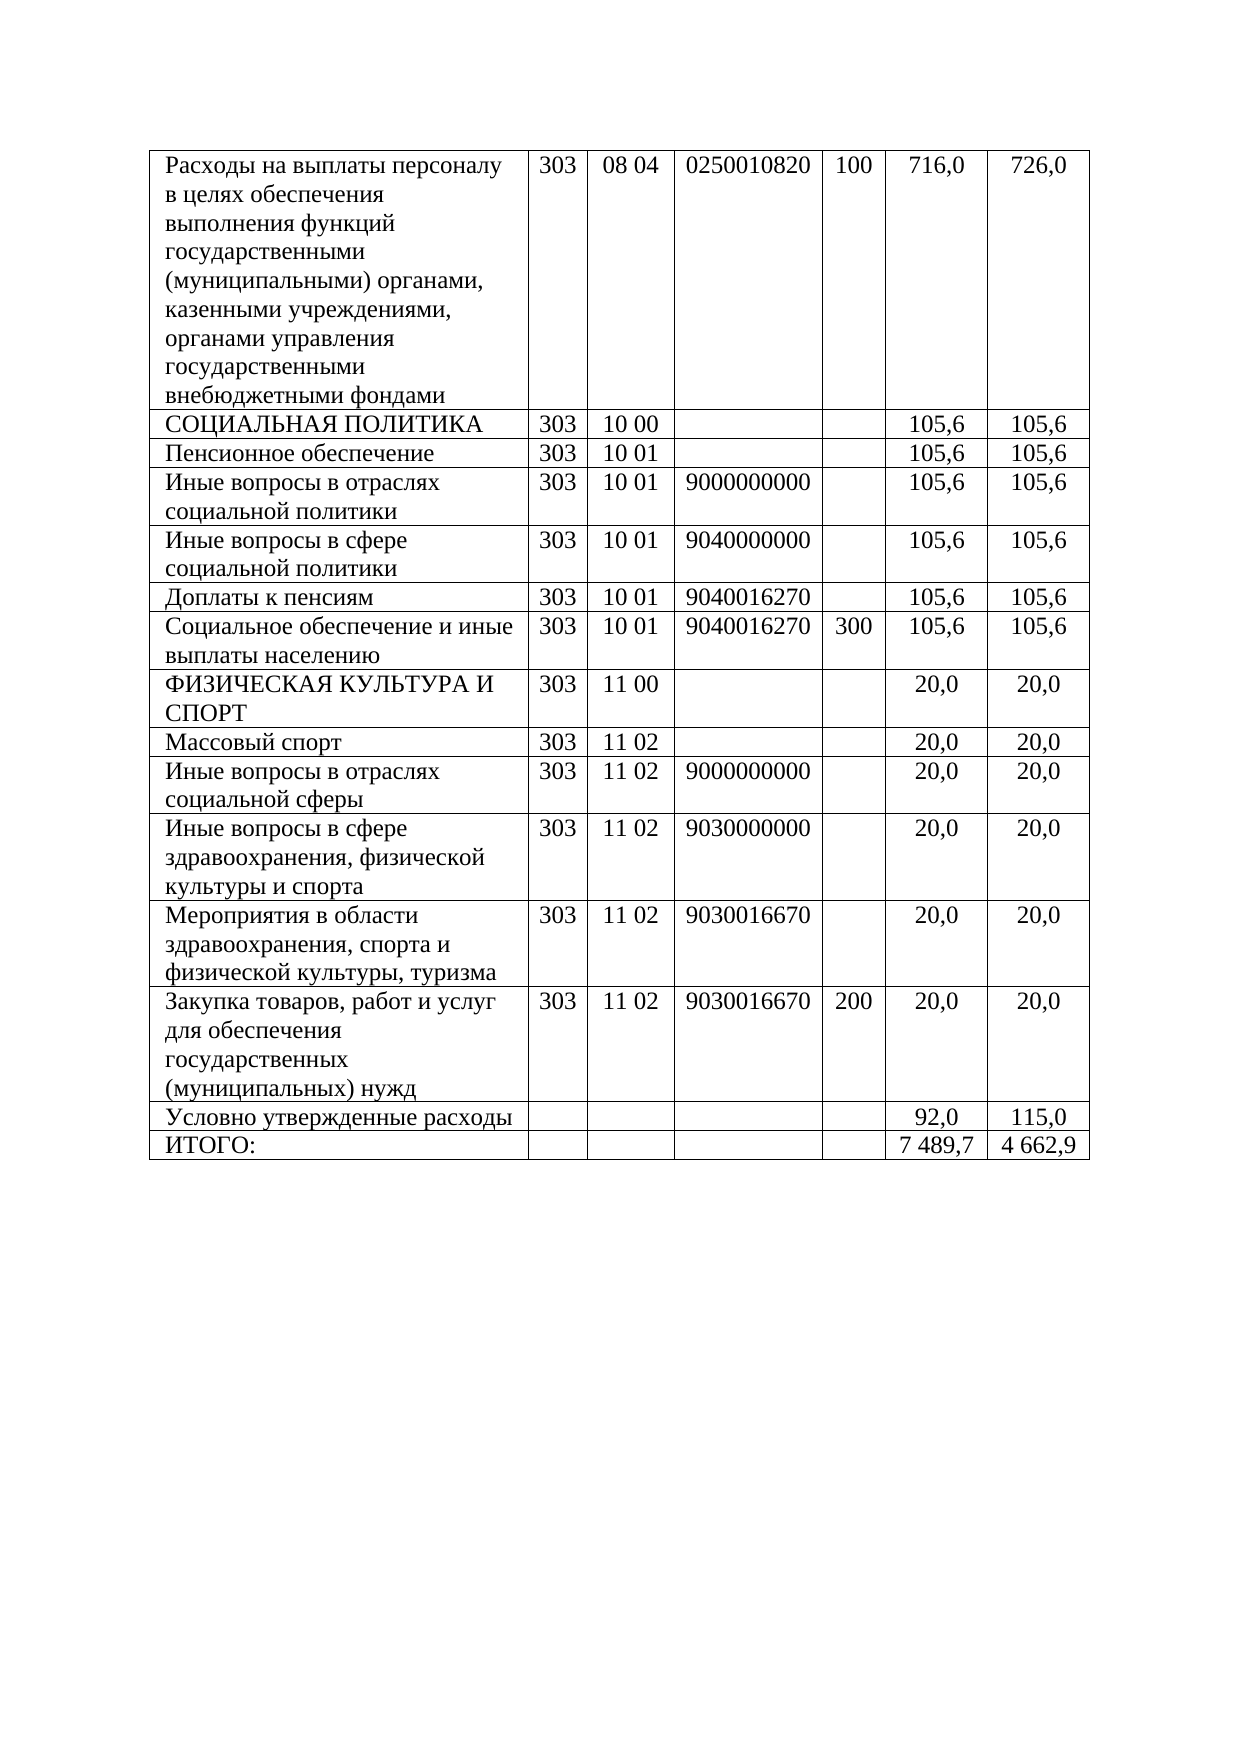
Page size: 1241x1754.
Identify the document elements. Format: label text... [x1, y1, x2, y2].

table_cell [675, 1131, 822, 1159]
table_cell 105,6 [886, 410, 987, 438]
table_cell 9030016670 [675, 987, 822, 1101]
table_cell 11 02 [588, 814, 674, 900]
table_cell Пенсионное обеспечение [150, 439, 528, 467]
table_cell ФИЗИЧЕСКАЯ КУЛЬТУРА И СПОРТ [150, 670, 528, 727]
table_cell 0250010820 [675, 151, 822, 409]
table_cell [588, 1102, 674, 1130]
table_cell 303 [529, 757, 587, 813]
table_cell 9030016670 [675, 901, 822, 986]
table_cell 105,6 [988, 526, 1089, 582]
table_cell 20,0 [988, 670, 1089, 727]
table_cell 105,6 [886, 583, 987, 611]
table_cell 20,0 [988, 814, 1089, 900]
table_cell 105,6 [988, 612, 1089, 669]
table_cell [823, 1102, 885, 1130]
table_cell 105,6 [988, 439, 1089, 467]
table_cell 9000000000 [675, 468, 822, 524]
table_cell [823, 583, 885, 611]
table_cell 20,0 [886, 728, 987, 756]
table_cell 11 02 [588, 987, 674, 1101]
table_cell Иные вопросы в отраслях социальной политики [150, 468, 528, 524]
table_cell Расходы на выплаты персоналу в целях обеспечения выполнения функций государственными (муниципальными) органами, казенными учреждениями, органами управления государственными внебюджетными фондами [150, 151, 528, 409]
table_cell 105,6 [988, 583, 1089, 611]
table_cell СОЦИАЛЬНАЯ ПОЛИТИКА [150, 410, 528, 438]
table_cell 7 489,7 [886, 1131, 987, 1159]
table_cell Иные вопросы в отраслях социальной сферы [150, 757, 528, 813]
table_cell 20,0 [886, 901, 987, 986]
table_cell [823, 814, 885, 900]
table_cell 303 [529, 439, 587, 467]
table_cell 11 02 [588, 757, 674, 813]
table_cell 20,0 [988, 728, 1089, 756]
table_cell Закупка товаров, работ и услуг для обеспечения государственных (муниципальных) нужд [150, 987, 528, 1101]
table_cell [675, 728, 822, 756]
table_cell [823, 670, 885, 727]
table_cell 9030000000 [675, 814, 822, 900]
table_cell 10 01 [588, 468, 674, 524]
table_cell 08 04 [588, 151, 674, 409]
table_cell 9000000000 [675, 757, 822, 813]
table_cell 303 [529, 468, 587, 524]
table_cell Условно утвержденные расходы [150, 1102, 528, 1130]
table_cell 4 662,9 [988, 1131, 1089, 1159]
table_cell 9040016270 [675, 583, 822, 611]
table_cell 11 02 [588, 728, 674, 756]
table_cell 92,0 [886, 1102, 987, 1130]
table_cell Массовый спорт [150, 728, 528, 756]
table_cell [675, 439, 822, 467]
table_cell 11 00 [588, 670, 674, 727]
table_cell Социальное обеспечение и иные выплаты населению [150, 612, 528, 669]
table_cell 20,0 [886, 987, 987, 1101]
table_cell Доплаты к пенсиям [150, 583, 528, 611]
table_cell 20,0 [988, 757, 1089, 813]
table_cell [675, 1102, 822, 1130]
table_cell [529, 1102, 587, 1130]
table_cell 303 [529, 526, 587, 582]
table_cell 303 [529, 901, 587, 986]
table_cell [823, 728, 885, 756]
table_cell 10 01 [588, 612, 674, 669]
table_cell 20,0 [988, 987, 1089, 1101]
table_cell 303 [529, 814, 587, 900]
table_cell 303 [529, 410, 587, 438]
table_cell 303 [529, 670, 587, 727]
table_cell 100 [823, 151, 885, 409]
table_cell 200 [823, 987, 885, 1101]
table_cell 115,0 [988, 1102, 1089, 1130]
table_cell 303 [529, 583, 587, 611]
table_cell 20,0 [988, 901, 1089, 986]
table_cell 10 01 [588, 526, 674, 582]
table_cell 20,0 [886, 814, 987, 900]
table_cell [675, 670, 822, 727]
table_cell 9040016270 [675, 612, 822, 669]
table_cell [529, 1131, 587, 1159]
table_cell [823, 410, 885, 438]
table_cell 10 01 [588, 439, 674, 467]
table_cell 10 00 [588, 410, 674, 438]
table_cell 105,6 [886, 526, 987, 582]
table_cell [823, 901, 885, 986]
table_cell 11 02 [588, 901, 674, 986]
table_cell Мероприятия в области здравоохранения, спорта и физической культуры, туризма [150, 901, 528, 986]
table_cell [823, 757, 885, 813]
table_cell 105,6 [886, 439, 987, 467]
table_cell [675, 410, 822, 438]
table_cell [588, 1131, 674, 1159]
table_cell ИТОГО: [150, 1131, 528, 1159]
table_cell 303 [529, 728, 587, 756]
table_cell Иные вопросы в сфере здравоохранения, физической культуры и спорта [150, 814, 528, 900]
table_cell 105,6 [988, 468, 1089, 524]
table_cell 9040000000 [675, 526, 822, 582]
table_cell [823, 1131, 885, 1159]
table_cell 105,6 [988, 410, 1089, 438]
table_cell 105,6 [886, 612, 987, 669]
table_cell 303 [529, 987, 587, 1101]
table_cell 303 [529, 612, 587, 669]
table_cell 726,0 [988, 151, 1089, 409]
table_cell 300 [823, 612, 885, 669]
table_cell 20,0 [886, 670, 987, 727]
table_cell 20,0 [886, 757, 987, 813]
table_cell [823, 526, 885, 582]
table_cell 105,6 [886, 468, 987, 524]
table_cell 716,0 [886, 151, 987, 409]
table_cell [823, 439, 885, 467]
table_cell Иные вопросы в сфере социальной политики [150, 526, 528, 582]
table_cell [823, 468, 885, 524]
table_cell 303 [529, 151, 587, 409]
table_cell 10 01 [588, 583, 674, 611]
